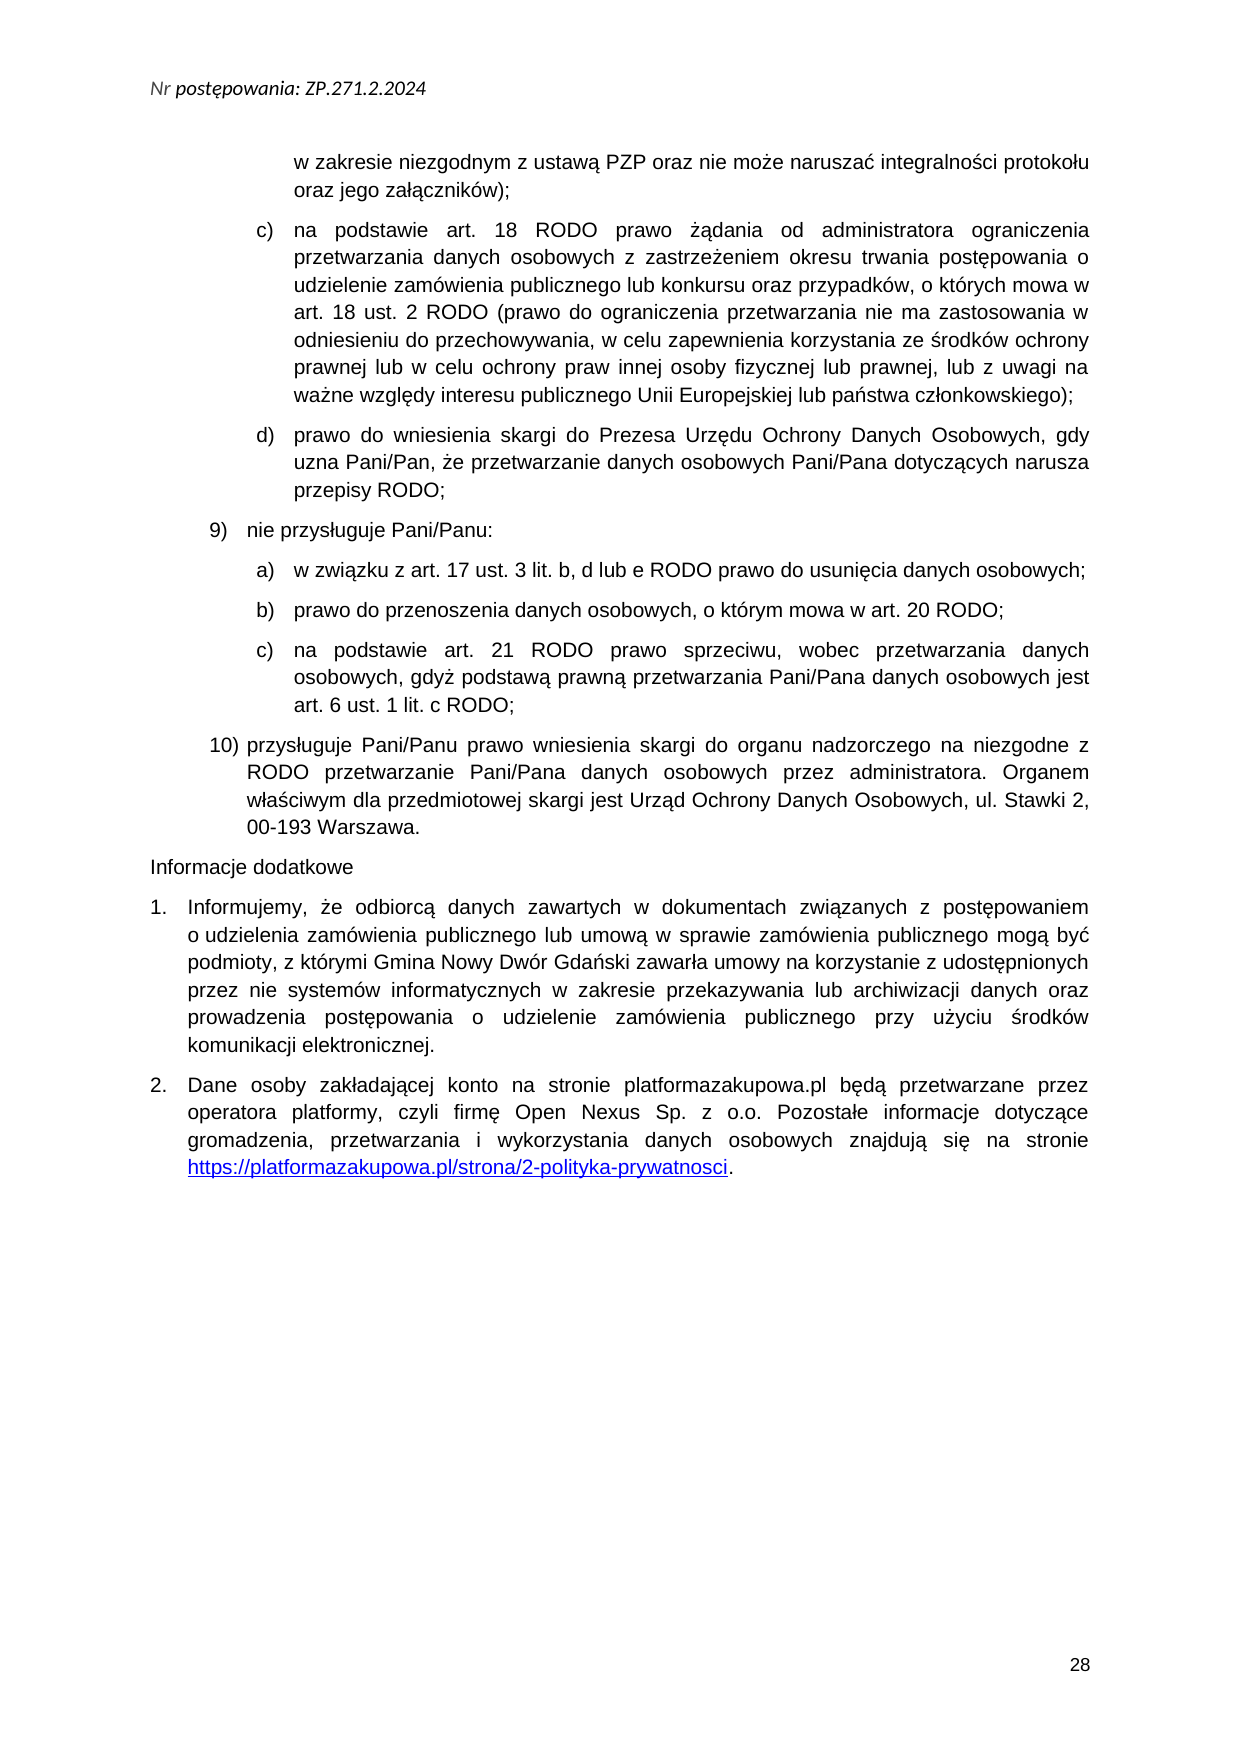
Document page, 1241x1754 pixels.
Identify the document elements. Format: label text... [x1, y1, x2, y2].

list nie przysługuje Pani/Panu: [209, 517, 1090, 541]
list Informujemy, że odbiorcą danych zawartych w dokumentach związanych z postępowaniem o udzielenia zamówienia publicznego lub umową w sprawie zamówienia publicznego mogą być podmioty, z którymi Gmina Nowy Dwór Gdański zawarła umowy na korzystanie z udostępnionych przez nie systemów informatycznych w zakresie przekazywania lub archiwizacji danych oraz prowadzenia postępowania o udzielenie zamówienia publicznego przy użyciu środków komunikacji elektronicznej. [150, 895, 1090, 1056]
list Dane osoby zakładającej konto na stronie platformazakupowa.pl będą przetwarzane przez operatora platformy, czyli firmę Open Nexus Sp. z o.o. Pozostałe informacje dotyczące gromadzenia, przetwarzania i wykorzystania danych osobowych znajdują się na stronie https://platformazakupowa.pl/strona/2-polityka-prywatnosci. [150, 1072, 1090, 1179]
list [256, 150, 1090, 201]
list prawo do wniesienia skargi do Prezesa Urzędu Ochrony Danych Osobowych, gdy uzna Pani/Pan, że przetwarzanie danych osobowych Pani/Pana dotyczących narusza przepisy RODO; [256, 422, 1090, 501]
list prawo do przenoszenia danych osobowych, o którym mowa w art. 20 RODO; [256, 597, 1090, 621]
list przysługuje Pani/Panu prawo wniesienia skargi do organu nadzorczego na niezgodne z RODO przetwarzanie Pani/Pana danych osobowych przez administratora. Organem właściwym dla przedmiotowej skargi jest Urząd Ochrony Danych Osobowych, ul. Stawki 2, 00-193 Warszawa. [209, 732, 1090, 839]
text Informacje dodatkowe [150, 855, 1090, 879]
list w związku z art. 17 ust. 3 lit. b, d lub e RODO prawo do usunięcia danych osobowych; [256, 557, 1090, 581]
list na podstawie art. 21 RODO prawo sprzeciwu, wobec przetwarzania danych osobowych, gdyż podstawą prawną przetwarzania Pani/Pana danych osobowych jest art. 6 ust. 1 lit. c RODO; [256, 637, 1090, 716]
list na podstawie art. 18 RODO prawo żądania od administratora ograniczenia przetwarzania danych osobowych z zastrzeżeniem okresu trwania postępowania o udzielenie zamówienia publicznego lub konkursu oraz przypadków, o których mowa w art. 18 ust. 2 RODO (prawo do ograniczenia przetwarzania nie ma zastosowania w odniesieniu do przechowywania, w celu zapewnienia korzystania ze środków ochrony prawnej lub w celu ochrony praw innej osoby fizycznej lub prawnej, lub z uwagi na ważne względy interesu publicznego Unii Europejskiej lub państwa członkowskiego); [256, 217, 1090, 406]
